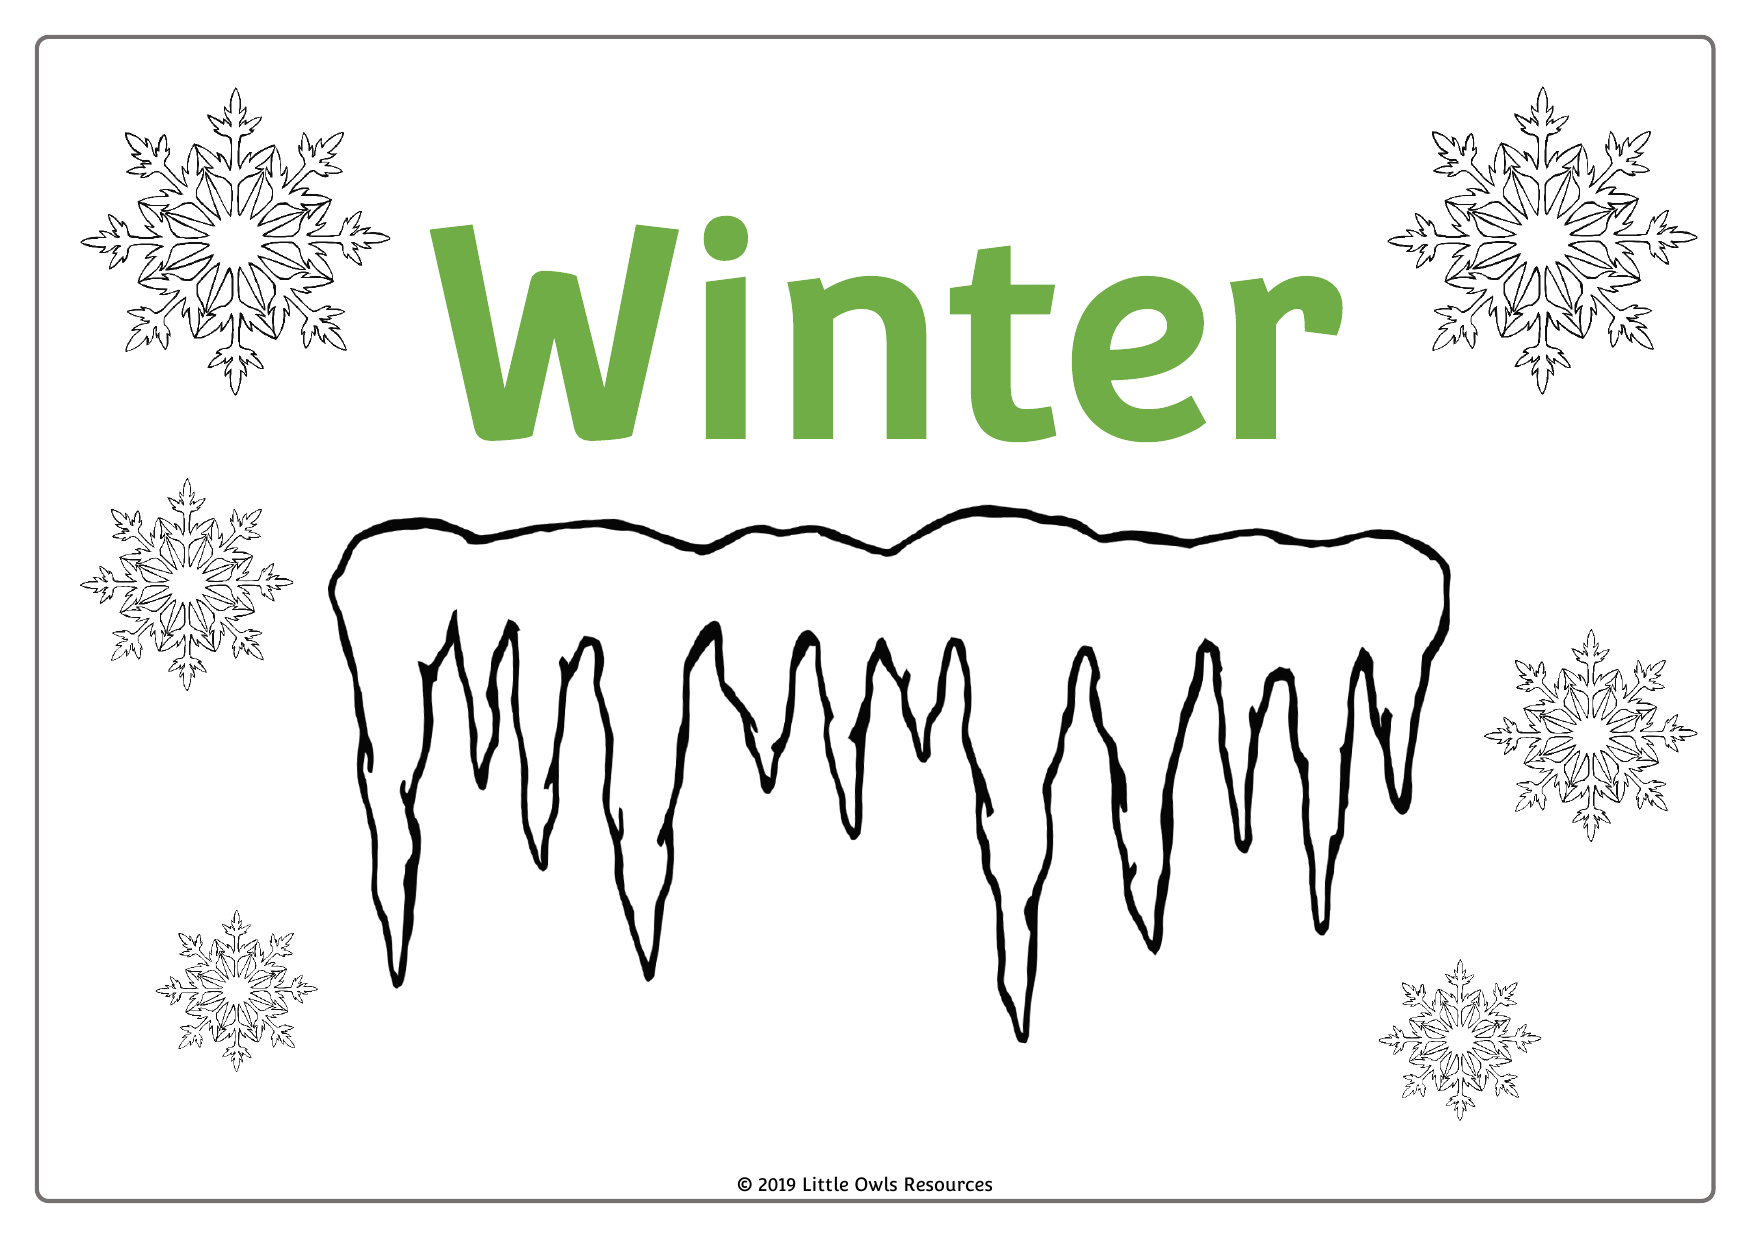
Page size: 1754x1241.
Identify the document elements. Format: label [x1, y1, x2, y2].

picture [80, 87, 391, 396]
picture [1387, 86, 1698, 395]
picture [155, 464, 1542, 1121]
picture [1484, 629, 1698, 842]
picture [80, 478, 294, 691]
